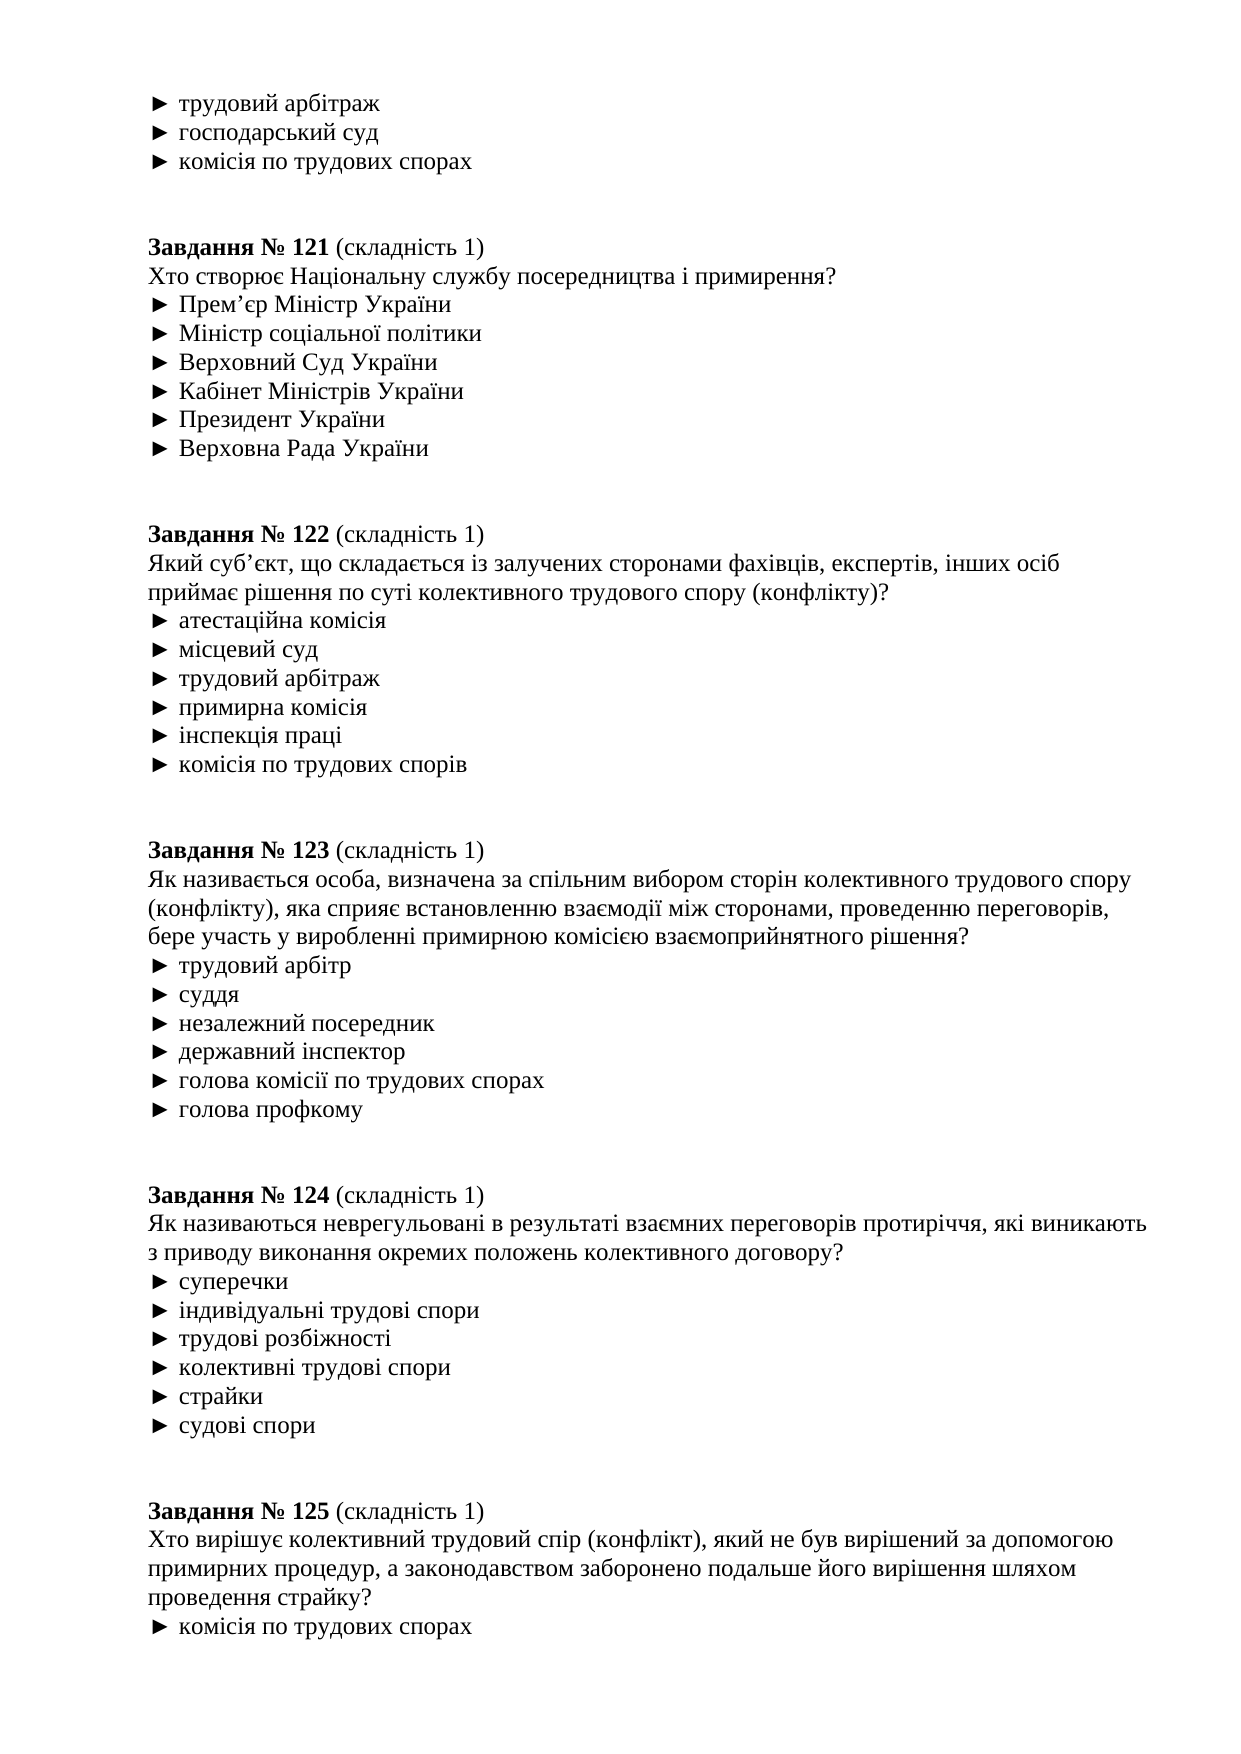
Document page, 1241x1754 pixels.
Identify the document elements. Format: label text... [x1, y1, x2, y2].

text Завдання № 122 (складність 1) Який суб’єкт, що складається із залучених сторонами фахівців, експертів, інших осіб приймає рішення по суті колективного трудового спору (конфлікту)? ► атестаційна комісія ► місцевий суд ► трудовий арбітраж ► примирна комісія ► інспекція праці ► комісія по трудових спорів [148, 519, 1152, 806]
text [148, 1496, 1152, 1639]
text Завдання № 121 (складність 1) Хто створює Національну службу посередництва і примирення? ► Прем’єр Міністр України ► Міністр соціальної політики ► Верховний Суд України ► Кабінет Міністрів України ► Президент України ► Верховна Рада України [148, 232, 1152, 490]
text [148, 88, 1152, 203]
text Завдання № 124 (складність 1) Як називаються неврегульовані в результаті взаємних переговорів протиріччя, які виникають з приводу виконання окремих положень колективного договору? ► суперечки ► індивідуальні трудові спори ► трудові розбіжності ► колективні трудові спори ► страйки ► судові спори [148, 1180, 1152, 1467]
text Завдання № 123 (складність 1) Як називається особа, визначена за спільним вибором сторін колективного трудового спору (конфлікту), яка сприяє встановленню взаємодії між сторонами, проведенню переговорів, бере участь у виробленні примирною комісією взаємоприйнятного рішення? ► трудовий арбітр ► суддя ► незалежний посередник ► державний інспектор ► голова комісії по трудових спорах ► голова профкому [148, 835, 1152, 1151]
